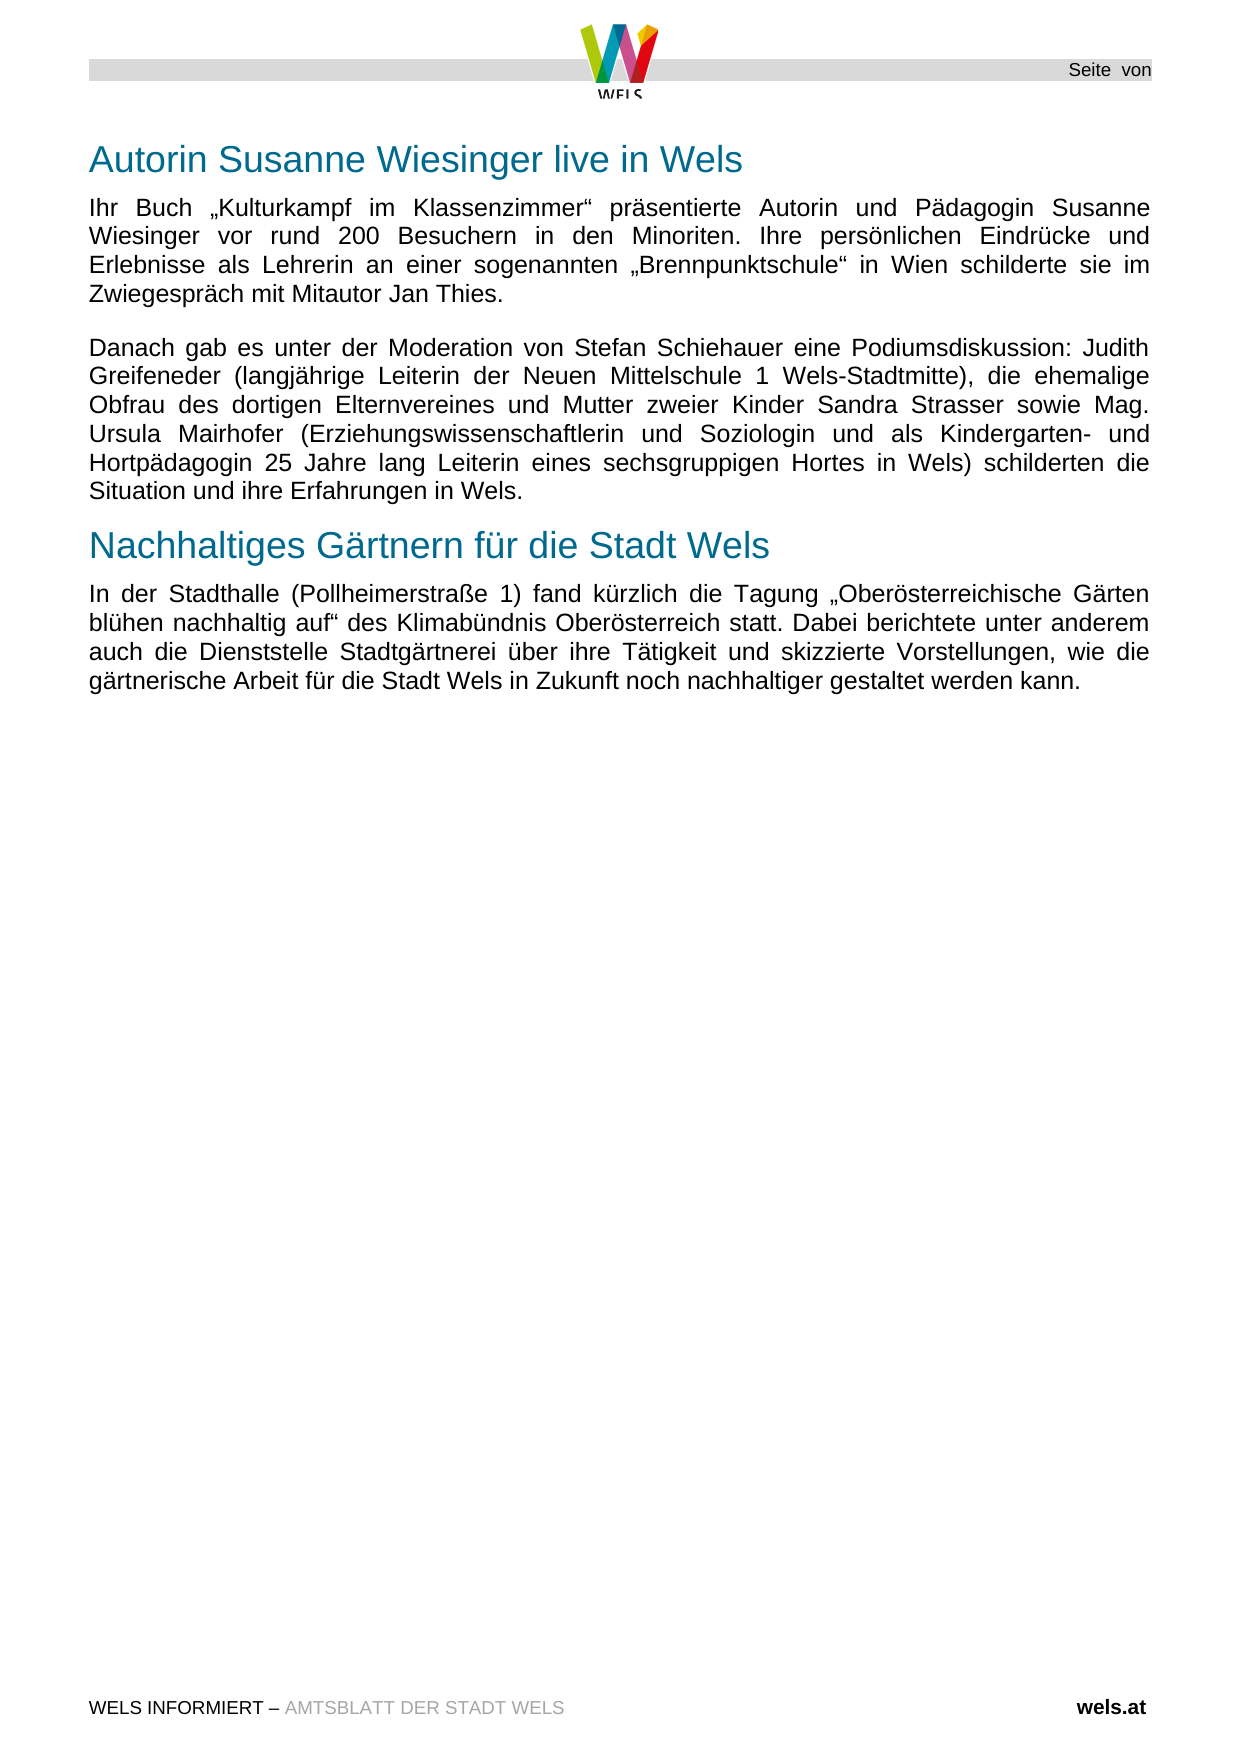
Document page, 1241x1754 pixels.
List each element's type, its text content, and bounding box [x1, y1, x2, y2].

picture [579, 23, 658, 99]
subtitle Nachhaltiges Gärtnern für die Stadt Wels [89, 524, 1152, 567]
subtitle Autorin Susanne Wiesinger live in Wels [89, 137, 1152, 180]
text Ihr Buch „Kulturkampf im Klassenzimmer“ präsentierte Autorin und Pädagogin Susanne Wiesinger vor rund 200 Besuchern in den Minoriten. Ihre persönlichen Eindrücke und Erlebnisse als Lehrerin an einer sogenannten „Brennpunktschule“ in Wien schilderte sie im Zwiegespräch mit Mitautor Jan Thies. [89, 192, 1152, 307]
text Danach gab es unter der Moderation von Stefan Schiehauer eine Podiumsdiskussion: Judith Greifeneder (langjährige Leiterin der Neuen Mittelschule 1 Wels-Stadtmitte), die ehemalige Obfrau des dortigen Elternvereines und Mutter zweier Kinder Sandra Strasser sowie Mag. Ursula Mairhofer (Erziehungswissenschaftlerin und Soziologin und als Kindergarten- und Hortpädagogin 25 Jahre lang Leiterin eines sechsgruppigen Hortes in Wels) schilderten die Situation und ihre Erfahrungen in Wels. [89, 332, 1152, 505]
text In der Stadthalle (Pollheimerstraße 1) fand kürzlich die Tagung „Oberösterreichische Gärten blühen nachhaltig auf“ des Klimabündnis Oberösterreich statt. Dabei berichtete unter anderem auch die Dienststelle Stadtgärtnerei über ihre Tätigkeit und skizzierte Vorstellungen, wie die gärtnerische Arbeit für die Stadt Wels in Zukunft noch nachhaltiger gestaltet werden kann. [89, 579, 1152, 694]
